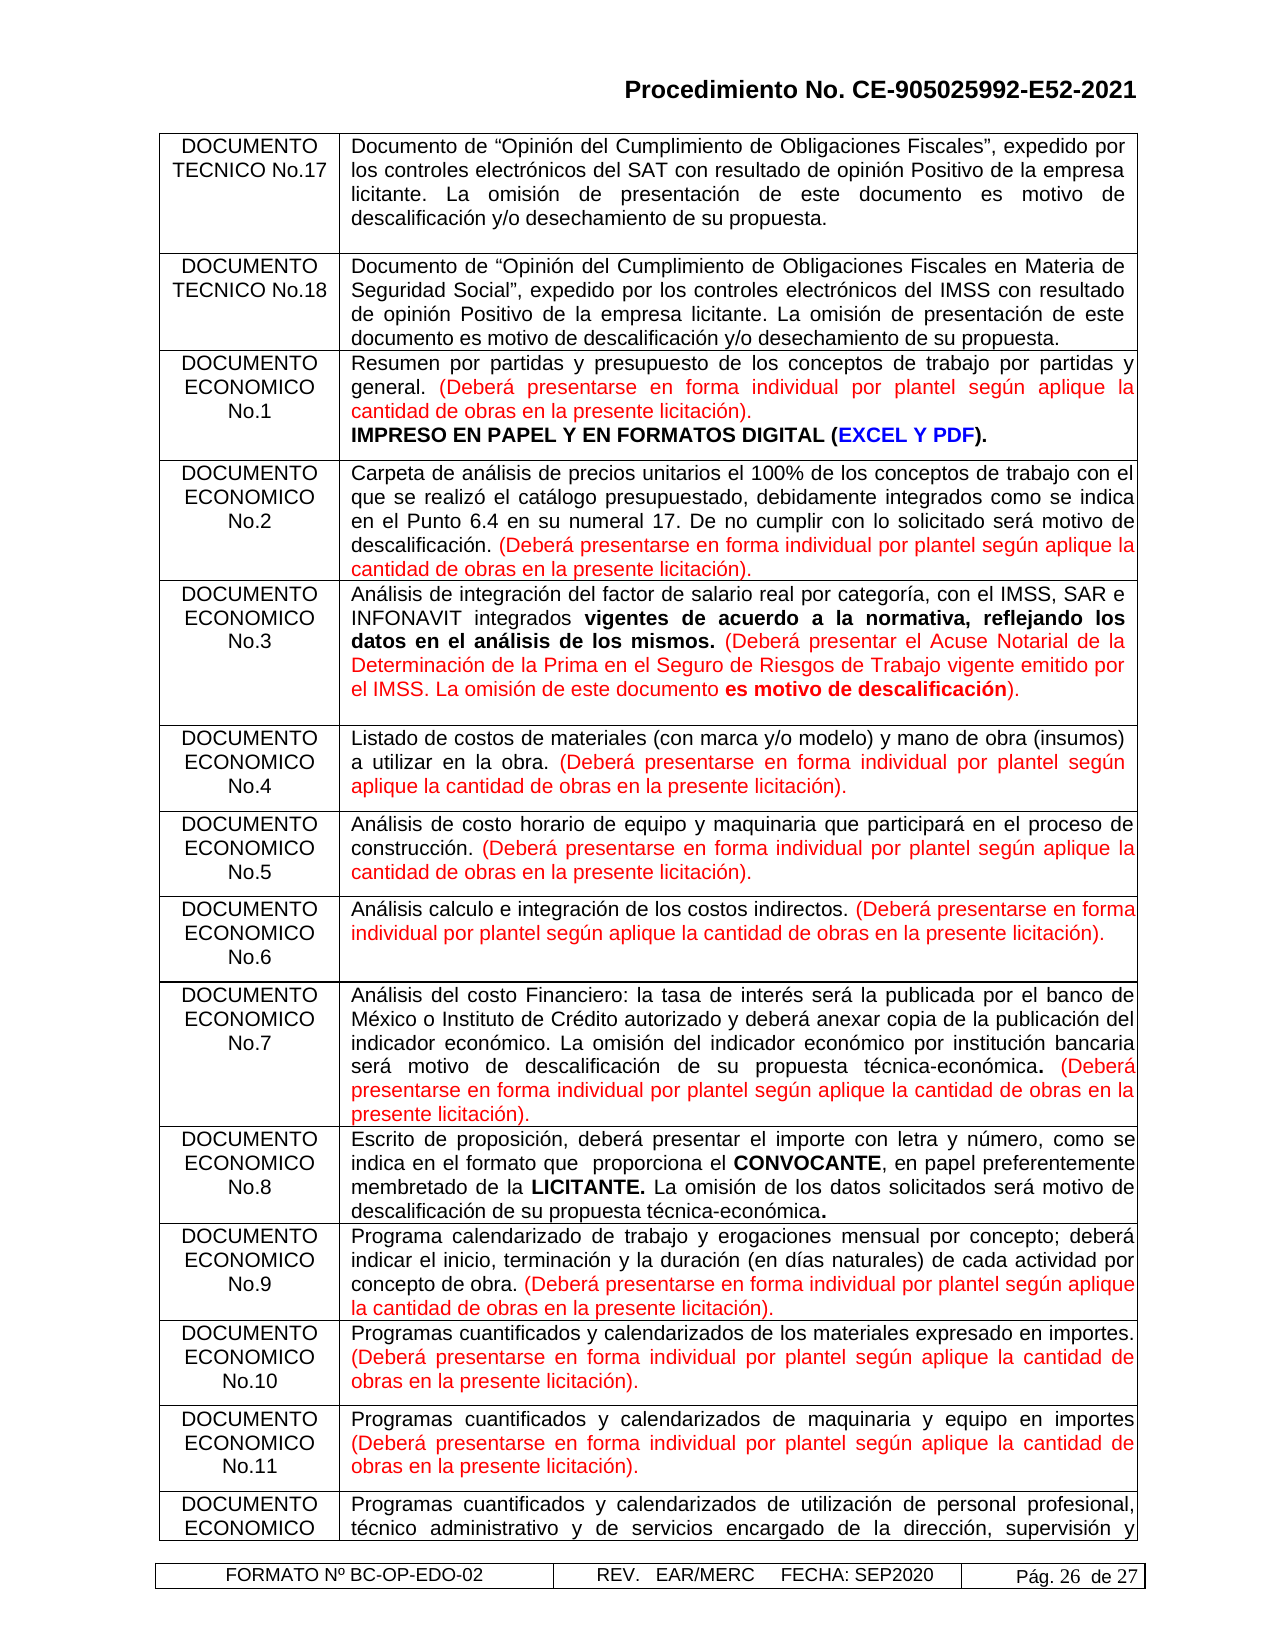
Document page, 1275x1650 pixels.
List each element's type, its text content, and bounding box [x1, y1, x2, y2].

table_cell DOCUMENTO ECONOMICO No.5 [160, 812, 339, 896]
table_cell Escrito de proposición, deberá presentar el importe con letra y número, como se indica en el formato que proporciona el CONVOCANTE, en papel preferentemente membretado de la LICITANTE. La omisión de los datos solicitados será motivo de descalificación de su propuesta técnica-económica. [340, 1127, 1137, 1223]
table_cell DOCUMENTO ECONOMICO No.1 [160, 351, 339, 459]
table_cell Análisis de costo horario de equipo y maquinaria que participará en el proceso de construcción. (Deberá presentarse en forma individual por plantel según aplique la cantidad de obras en la presente licitación). [340, 812, 1137, 896]
table_cell Documento de “Opinión del Cumplimiento de Obligaciones Fiscales”, expedido por los controles electrónicos del SAT con resultado de opinión Positivo de la empresa licitante. La omisión de presentación de este documento es motivo de descalificación y/o desechamiento de su propuesta. [340, 134, 1137, 253]
table_cell Programas cuantificados y calendarizados de los materiales expresado en importes. (Deberá presentarse en forma individual por plantel según aplique la cantidad de obras en la presente licitación). [340, 1321, 1137, 1405]
table_cell Programas cuantificados y calendarizados de maquinaria y equipo en importes (Deberá presentarse en forma individual por plantel según aplique la cantidad de obras en la presente licitación). [340, 1406, 1137, 1491]
table_cell Carpeta de análisis de precios unitarios el 100% de los conceptos de trabajo con el que se realizó el catálogo presupuestado, debidamente integrados como se indica en el Punto 6.4 en su numeral 17. De no cumplir con lo solicitado será motivo de descalificación. (Deberá presentarse en forma individual por plantel según aplique la cantidad de obras en la presente licitación). [340, 461, 1137, 580]
table_cell Programa calendarizado de trabajo y erogaciones mensual por concepto; deberá indicar el inicio, terminación y la duración (en días naturales) de cada actividad por concepto de obra. (Deberá presentarse en forma individual por plantel según aplique la cantidad de obras en la presente licitación). [340, 1224, 1137, 1320]
table_cell DOCUMENTO ECONOMICO No.6 [160, 897, 339, 981]
table_cell Análisis calculo e integración de los costos indirectos. (Deberá presentarse en forma individual por plantel según aplique la cantidad de obras en la presente licitación). [340, 897, 1137, 981]
table_cell DOCUMENTO ECONOMICO No.10 [160, 1321, 339, 1405]
table_cell DOCUMENTO ECONOMICO No.2 [160, 461, 339, 580]
table_cell DOCUMENTO ECONOMICO No.3 [160, 581, 339, 725]
table_cell Análisis de integración del factor de salario real por categoría, con el IMSS, SAR e INFONAVIT integrados vigentes de acuerdo a la normativa, reflejando los datos en el análisis de los mismos. (Deberá presentar el Acuse Notarial de la Determinación de la Prima en el Seguro de Riesgos de Trabajo vigente emitido por el IMSS. La omisión de este documento es motivo de descalificación). [340, 581, 1137, 725]
table_cell DOCUMENTO ECONOMICO No.8 [160, 1127, 339, 1223]
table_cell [340, 1492, 1137, 1540]
table_cell DOCUMENTO ECONOMICO No.11 [160, 1406, 339, 1491]
table_cell DOCUMENTO ECONOMICO No.4 [160, 726, 339, 811]
table_cell DOCUMENTO ECONOMICO No.9 [160, 1224, 339, 1320]
table_cell DOCUMENTO TECNICO No.17 [160, 134, 339, 253]
table_cell Análisis del costo Financiero: la tasa de interés será la publicada por el banco de México o Instituto de Crédito autorizado y deberá anexar copia de la publicación del indicador económico. La omisión del indicador económico por institución bancaria será motivo de descalificación de su propuesta técnica-económica. (Deberá presentarse en forma individual por plantel según aplique la cantidad de obras en la presente licitación). [340, 983, 1137, 1126]
table_cell DOCUMENTO TECNICO No.18 [160, 254, 339, 350]
table_cell Resumen por partidas y presupuesto de los conceptos de trabajo por partidas y general. (Deberá presentarse en forma individual por plantel según aplique la cantidad de obras en la presente licitación). IMPRESO EN PAPEL Y EN FORMATOS DIGITAL (EXCEL Y PDF). [340, 351, 1137, 459]
table_cell DOCUMENTO ECONOMICO No.7 [160, 983, 339, 1126]
table_cell Documento de “Opinión del Cumplimiento de Obligaciones Fiscales en Materia de Seguridad Social”, expedido por los controles electrónicos del IMSS con resultado de opinión Positivo de la empresa licitante. La omisión de presentación de este documento es motivo de descalificación y/o desechamiento de su propuesta. [340, 254, 1137, 350]
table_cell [160, 1492, 339, 1540]
table_cell Listado de costos de materiales (con marca y/o modelo) y mano de obra (insumos) a utilizar en la obra. (Deberá presentarse en forma individual por plantel según aplique la cantidad de obras en la presente licitación). [340, 726, 1137, 811]
